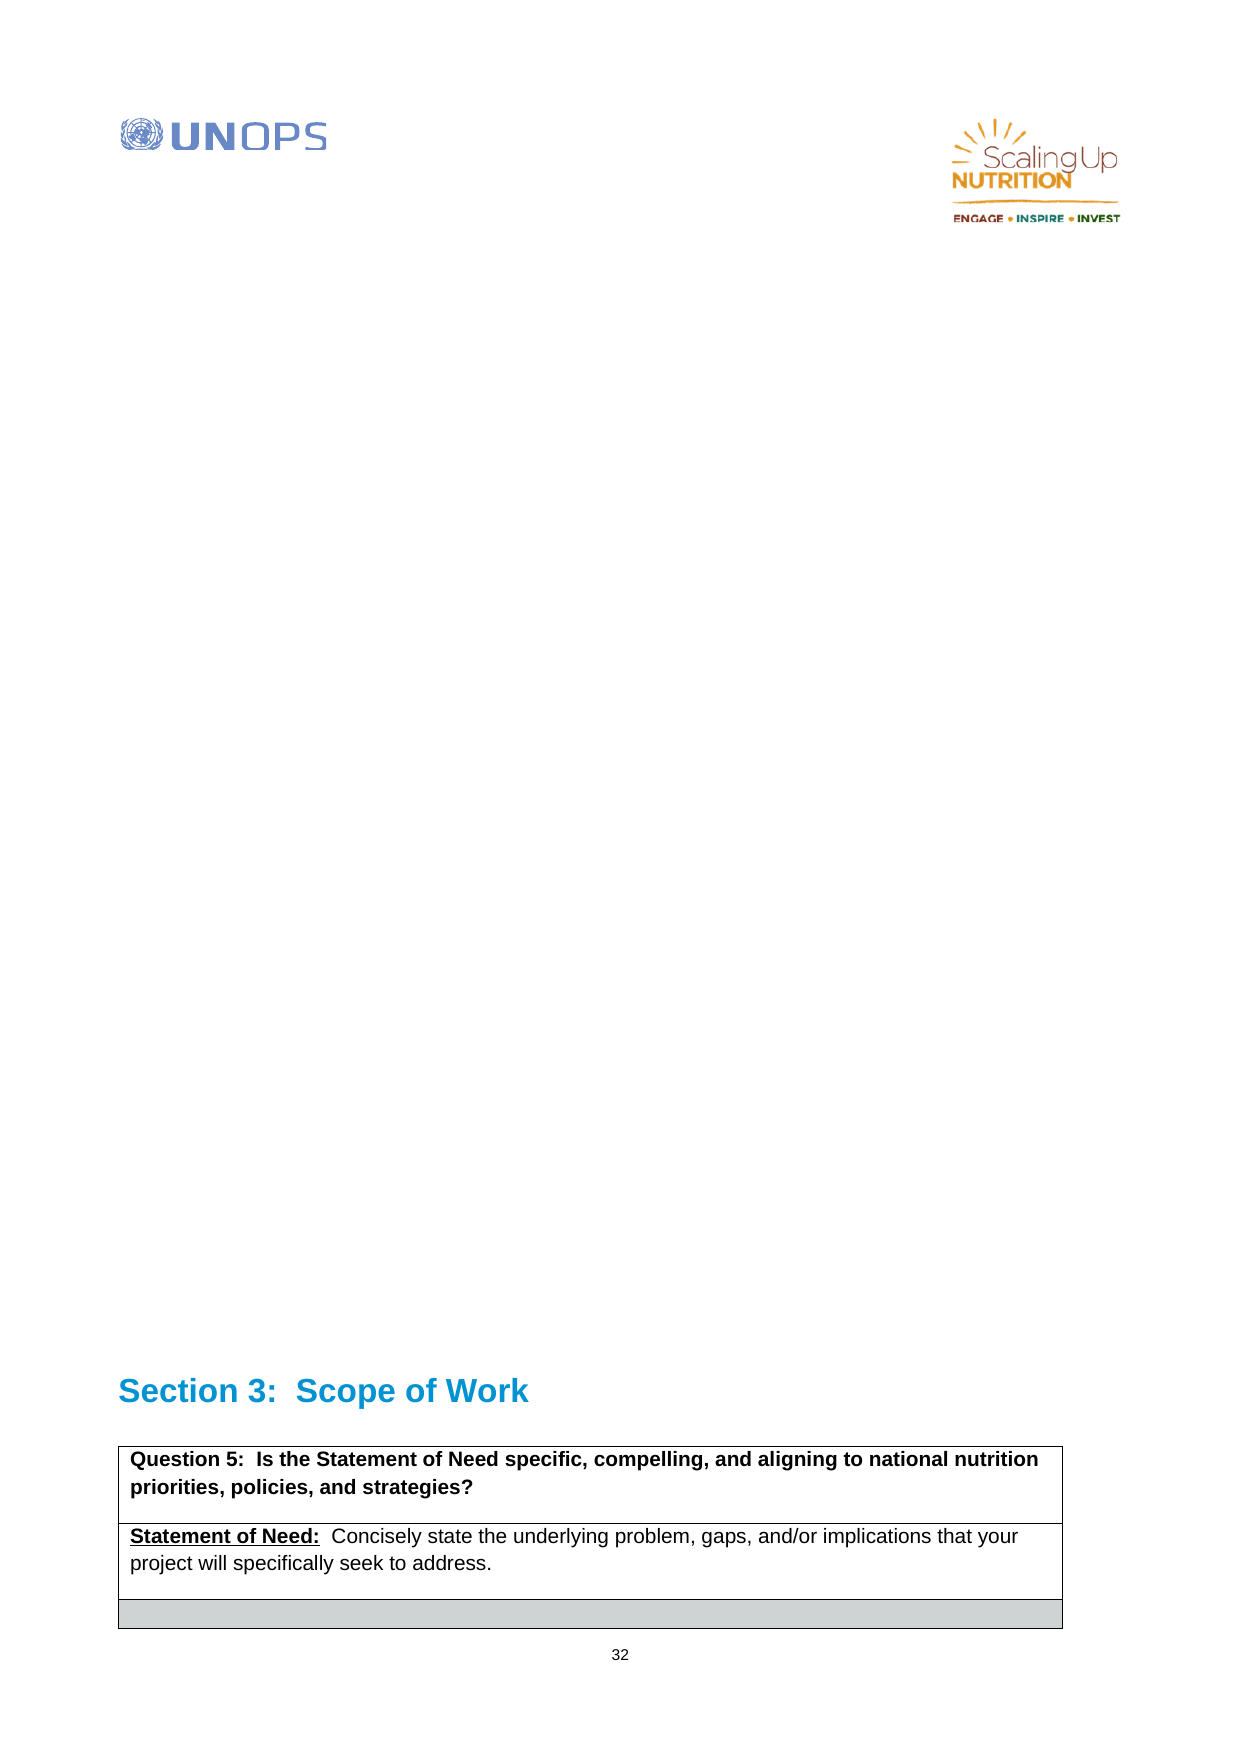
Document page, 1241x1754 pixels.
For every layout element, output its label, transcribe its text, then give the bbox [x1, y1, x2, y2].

table_header Question 5: Is the Statement of Need specific, compelling, and aligning to national nutrition priorities, policies, and strategies? [119, 1447, 1062, 1523]
picture [946, 118, 1122, 221]
subtitle Section 3: Scope of Work [118, 1371, 1122, 1409]
table_cell Statement of Need: Concisely state the underlying problem, gaps, and/or implications that your project will specifically seek to address. [119, 1524, 1062, 1599]
table_cell [119, 1600, 1062, 1628]
